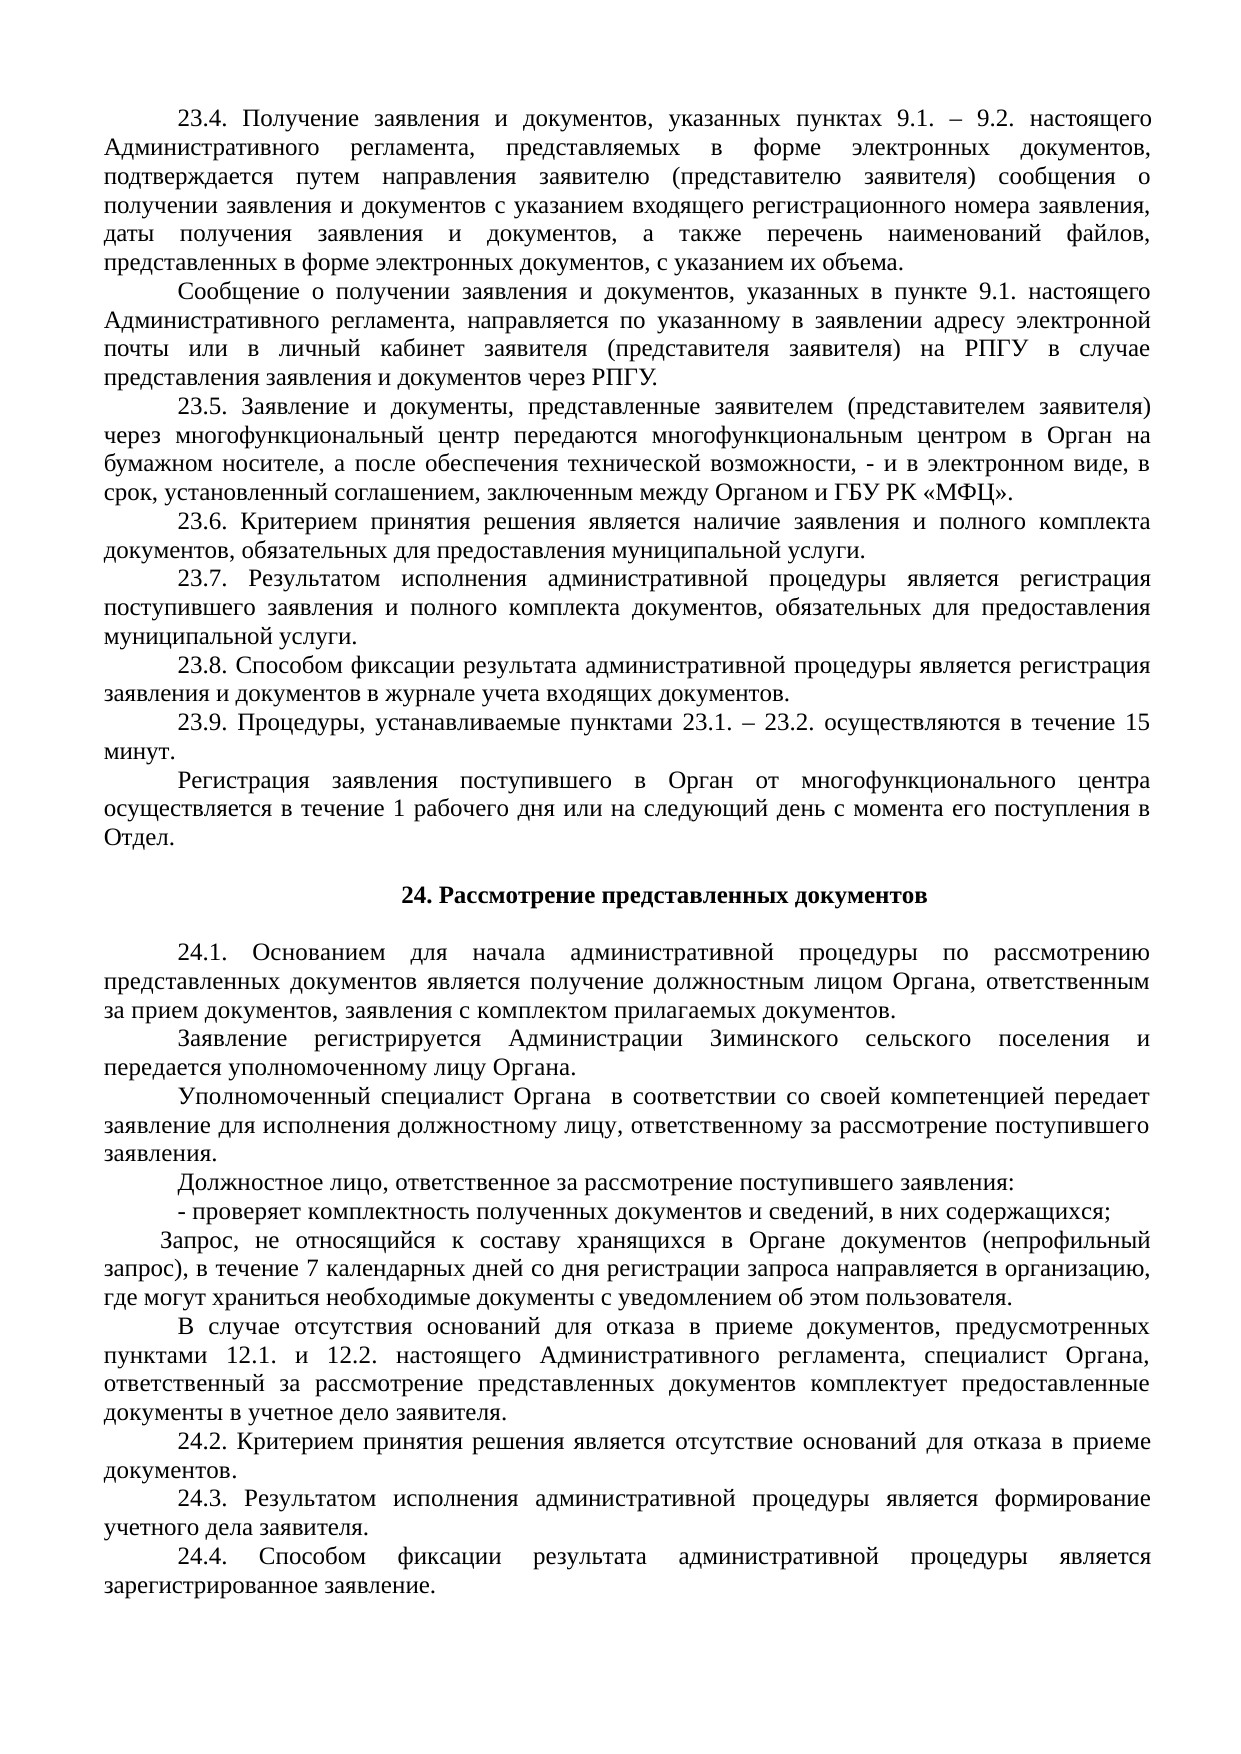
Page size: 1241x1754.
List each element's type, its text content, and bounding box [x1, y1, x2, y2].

text 24.1. Основанием для начала административной процедуры по рассмотрению представленных документов является получение должностным лицом Органа, ответственным за прием документов, заявления с комплектом прилагаемых документов. [103, 937, 1152, 1023]
text Запрос, не относящийся к составу хранящихся в Органе документов (непрофильный запрос), в течение 7 календарных дней со дня регистрации запроса направляется в организацию, где могут храниться необходимые документы с уведомлением об этом пользователя. [103, 1225, 1152, 1311]
text Регистрация заявления поступившего в Орган от многофункционального центра осуществляется в течение 1 рабочего дня или на следующий день с момента его поступления в Отдел. [103, 765, 1152, 851]
text Уполномоченный специалист Органа в соответствии со своей компетенцией передает заявление для исполнения должностному лицу, ответственному за рассмотрение поступившего заявления. [103, 1081, 1152, 1167]
text 23.7. Результатом исполнения административной процедуры является регистрация поступившего заявления и полного комплекта документов, обязательных для предоставления муниципальной услуги. [103, 563, 1152, 650]
text 24.2. Критерием принятия решения является отсутствие оснований для отказа в приеме документов. [103, 1426, 1152, 1483]
text 23.8. Способом фиксации результата административной процедуры является регистрация заявления и документов в журнале учета входящих документов. [103, 650, 1152, 707]
text Заявление регистрируется Администрации Зиминского сельского поселения и передается уполномоченному лицу Органа. [103, 1023, 1152, 1081]
text 23.6. Критерием принятия решения является наличие заявления и полного комплекта документов, обязательных для предоставления муниципальной услуги. [103, 506, 1152, 563]
text 24.4. Способом фиксации результата административной процедуры является зарегистрированное заявление. [103, 1541, 1152, 1598]
text Сообщение о получении заявления и документов, указанных в пункте 9.1. настоящего Административного регламента, направляется по указанному в заявлении адресу электронной почты или в личный кабинет заявителя (представителя заявителя) на РПГУ в случае представления заявления и документов через РПГУ. [103, 276, 1152, 391]
text 24. Рассмотрение представленных документов [103, 880, 1152, 908]
text 23.4. Получение заявления и документов, указанных пунктах 9.1. – 9.2. настоящего Административного регламента, представляемых в форме электронных документов, подтверждается путем направления заявителю (представителю заявителя) сообщения о получении заявления и документов с указанием входящего регистрационного номера заявления, даты получения заявления и документов, а также перечень наименований файлов, представленных в форме электронных документов, с указанием их объема. [103, 103, 1152, 276]
text - проверяет комплектность полученных документов и сведений, в них содержащихся; [103, 1196, 1152, 1225]
text 23.5. Заявление и документы, представленные заявителем (представителем заявителя) через многофункциональный центр передаются многофункциональным центром в Орган на бумажном носителе, а после обеспечения технической возможности, - и в электронном виде, в срок, установленный соглашением, заключенным между Органом и ГБУ РК «МФЦ». [103, 391, 1152, 506]
text 23.9. Процедуры, устанавливаемые пунктами 23.1. – 23.2. осуществляются в течение 15 минут. [103, 707, 1152, 765]
text Должностное лицо, ответственное за рассмотрение поступившего заявления: [103, 1167, 1152, 1196]
text В случае отсутствия оснований для отказа в приеме документов, предусмотренных пунктами 12.1. и 12.2. настоящего Административного регламента, специалист Органа, ответственный за рассмотрение представленных документов комплектует предоставленные документы в учетное дело заявителя. [103, 1311, 1152, 1426]
text 24.3. Результатом исполнения административной процедуры является формирование учетного дела заявителя. [103, 1483, 1152, 1541]
